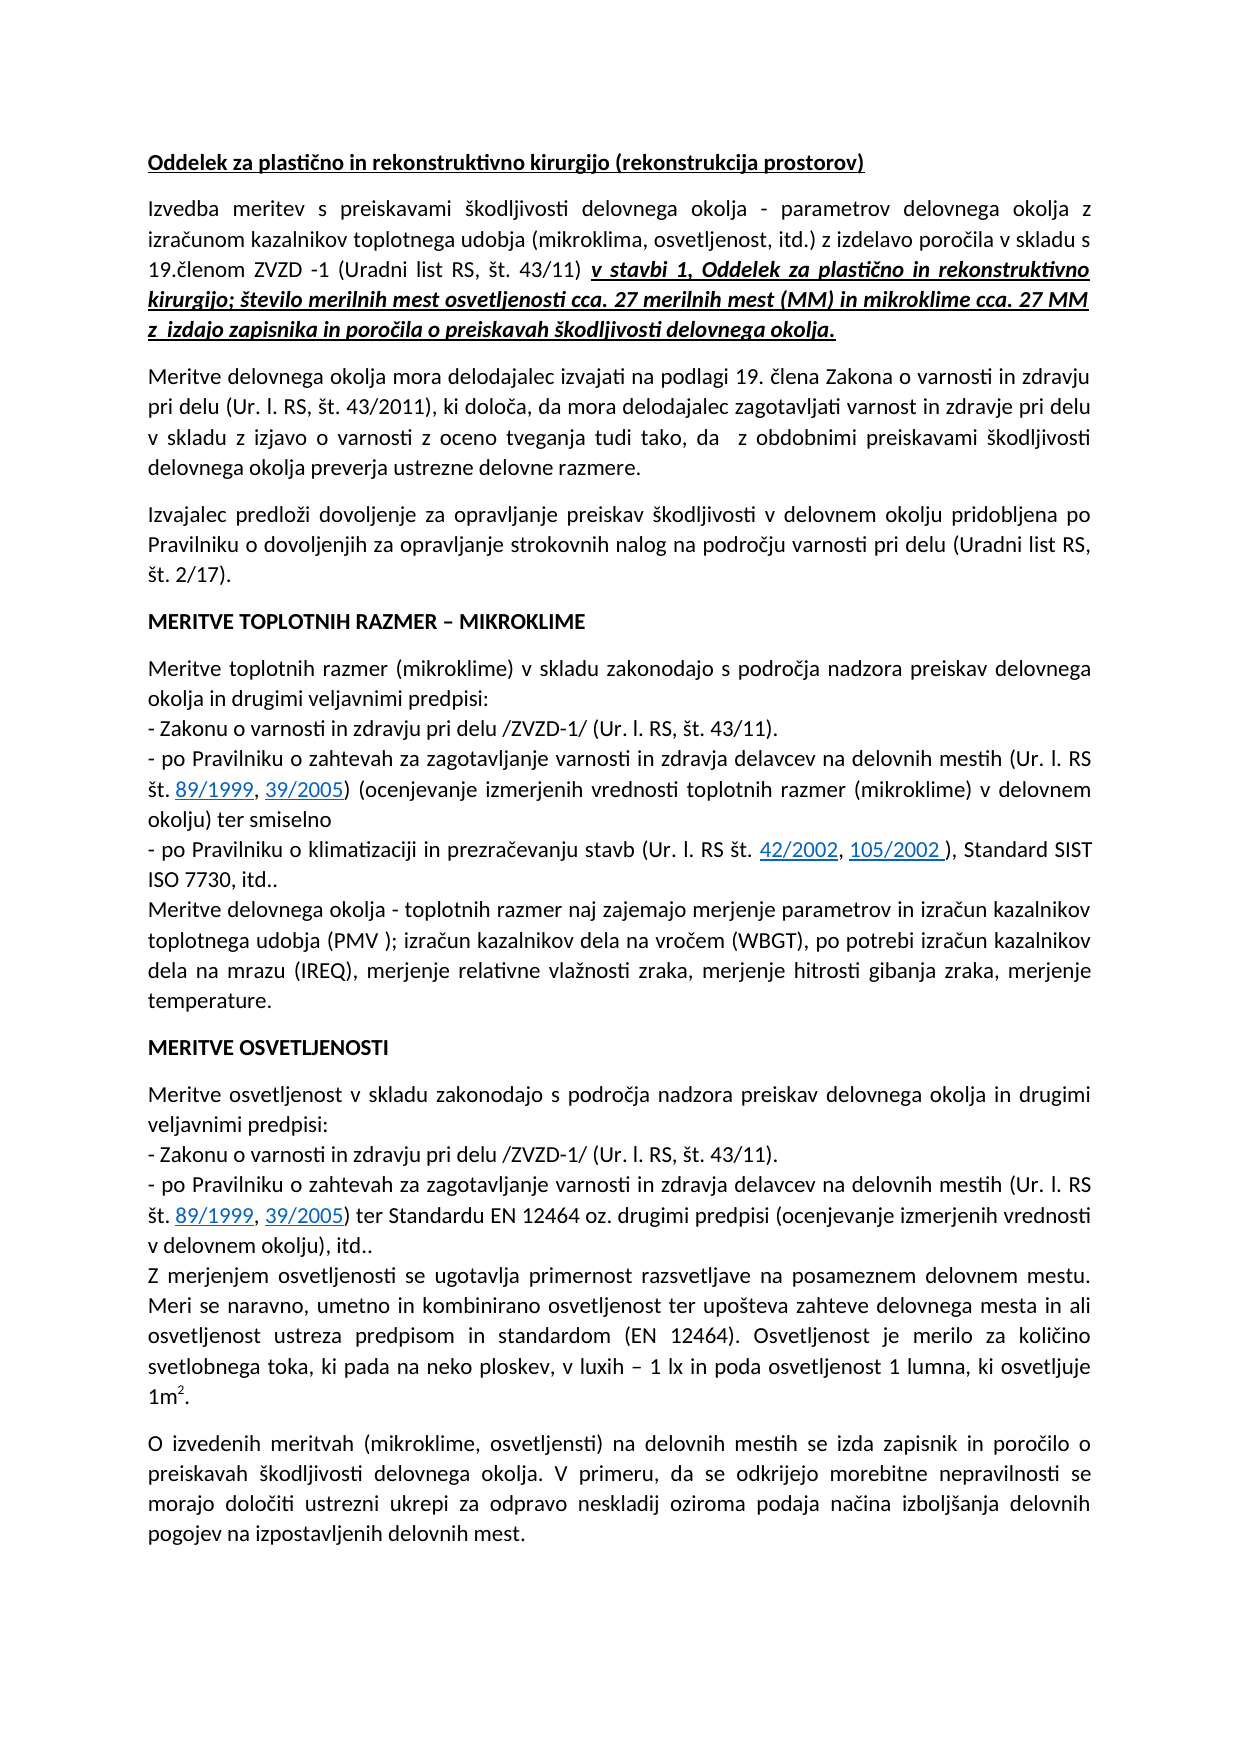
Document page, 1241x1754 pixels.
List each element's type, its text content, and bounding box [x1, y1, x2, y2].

text - Zakonu o varnosti in zdravju pri delu /ZVZD-1/ (Ur. l. RS, št. 43/11). [148, 714, 1093, 742]
text - po Pravilniku o zahtevah za zagotavljanje varnosti in zdravja delavcev na delovnih mestih (Ur. l. RS št. 89/1999, 39/2005) ter Standardu EN 12464 oz. drugimi predpisi (ocenjevanje izmerjenih vrednosti v delovnem okolju), itd.. [148, 1171, 1093, 1259]
text O izvedenih meritvah (mikroklime, osvetljensti) na delovnih mestih se izda zapisnik in poročilo o preiskavah škodljivosti delovnega okolja. V primeru, da se odkrijejo morebitne nepravilnosti se morajo določiti ustrezni ukrepi za odpravo neskladij oziroma podaja načina izboljšanja delovnih pogojev na izpostavljenih delovnih mest. [148, 1429, 1093, 1547]
text MERITVE OSVETLJENOSTI [148, 1033, 1093, 1061]
text - Zakonu o varnosti in zdravju pri delu /ZVZD-1/ (Ur. l. RS, št. 43/11). [148, 1140, 1093, 1168]
text Izvedba meritev s preiskavami škodljivosti delovnega okolja - parametrov delovnega okolja z izračunom kazalnikov toplotnega udobja (mikroklima, osvetljenost, itd.) z izdelavo poročila v skladu s 19.členom ZVZD -1 (Uradni list RS, št. 43/11) v stavbi 1, Oddelek za plastično in rekonstruktivno kirurgijo; število merilnih mest osvetljenosti cca. 27 merilnih mest (MM) in mikroklime cca. 27 MM z izdajo zapisnika in poročila o preiskavah škodljivosti delovnega okolja. [148, 194, 1093, 343]
text - po Pravilniku o klimatizaciji in prezračevanju stavb (Ur. l. RS št. 42/2002, 105/2002 ), Standard SIST ISO 7730, itd.. [148, 835, 1093, 893]
text MERITVE TOPLOTNIH RAZMER – MIKROKLIME [148, 607, 1093, 635]
text Meritve delovnega okolja - toplotnih razmer naj zajemajo merjenje parametrov in izračun kazalnikov toplotnega udobja (PMV ); izračun kazalnikov dela na vročem (WBGT), po potrebi izračun kazalnikov dela na mrazu (IREQ), merjenje relativne vlažnosti zraka, merjenje hitrosti gibanja zraka, merjenje temperature. [148, 896, 1093, 1014]
text - po Pravilniku o zahtevah za zagotavljanje varnosti in zdravja delavcev na delovnih mestih (Ur. l. RS št. 89/1999, 39/2005) (ocenjevanje izmerjenih vrednosti toplotnih razmer (mikroklime) v delovnem okolju) ter smiselno [148, 744, 1093, 833]
text Z merjenjem osvetljenosti se ugotavlja primernost razsvetljave na posameznem delovnem mestu. Meri se naravno, umetno in kombinirano osvetljenost ter upošteva zahteve delovnega mesta in ali osvetljenost ustreza predpisom in standardom (EN 12464). Osvetljenost je merilo za količino svetlobnega toka, ki pada na neko ploskev, v luxih – 1 lx in poda osvetljenost 1 lumna, ki osvetljuje 1m2. [148, 1261, 1093, 1410]
text Meritve toplotnih razmer (mikroklime) v skladu zakonodajo s področja nadzora preiskav delovnega okolja in drugimi veljavnimi predpisi: [148, 654, 1093, 712]
text Oddelek za plastično in rekonstruktivno kirurgijo (rekonstrukcija prostorov) [148, 148, 1093, 176]
text Meritve delovnega okolja mora delodajalec izvajati na podlagi 19. člena Zakona o varnosti in zdravju pri delu (Ur. l. RS, št. 43/2011), ki določa, da mora delodajalec zagotavljati varnost in zdravje pri delu v skladu z izjavo o varnosti z oceno tveganja tudi tako, da z obdobnimi preiskavami škodljivosti delovnega okolja preverja ustrezne delovne razmere. [148, 362, 1093, 481]
text Izvajalec predloži dovoljenje za opravljanje preiskav škodljivosti v delovnem okolju pridobljena po Pravilniku o dovoljenjih za opravljanje strokovnih nalog na področju varnosti pri delu (Uradni list RS, št. 2/17). [148, 500, 1093, 588]
text Meritve osvetljenost v skladu zakonodajo s področja nadzora preiskav delovnega okolja in drugimi veljavnimi predpisi: [148, 1080, 1093, 1138]
